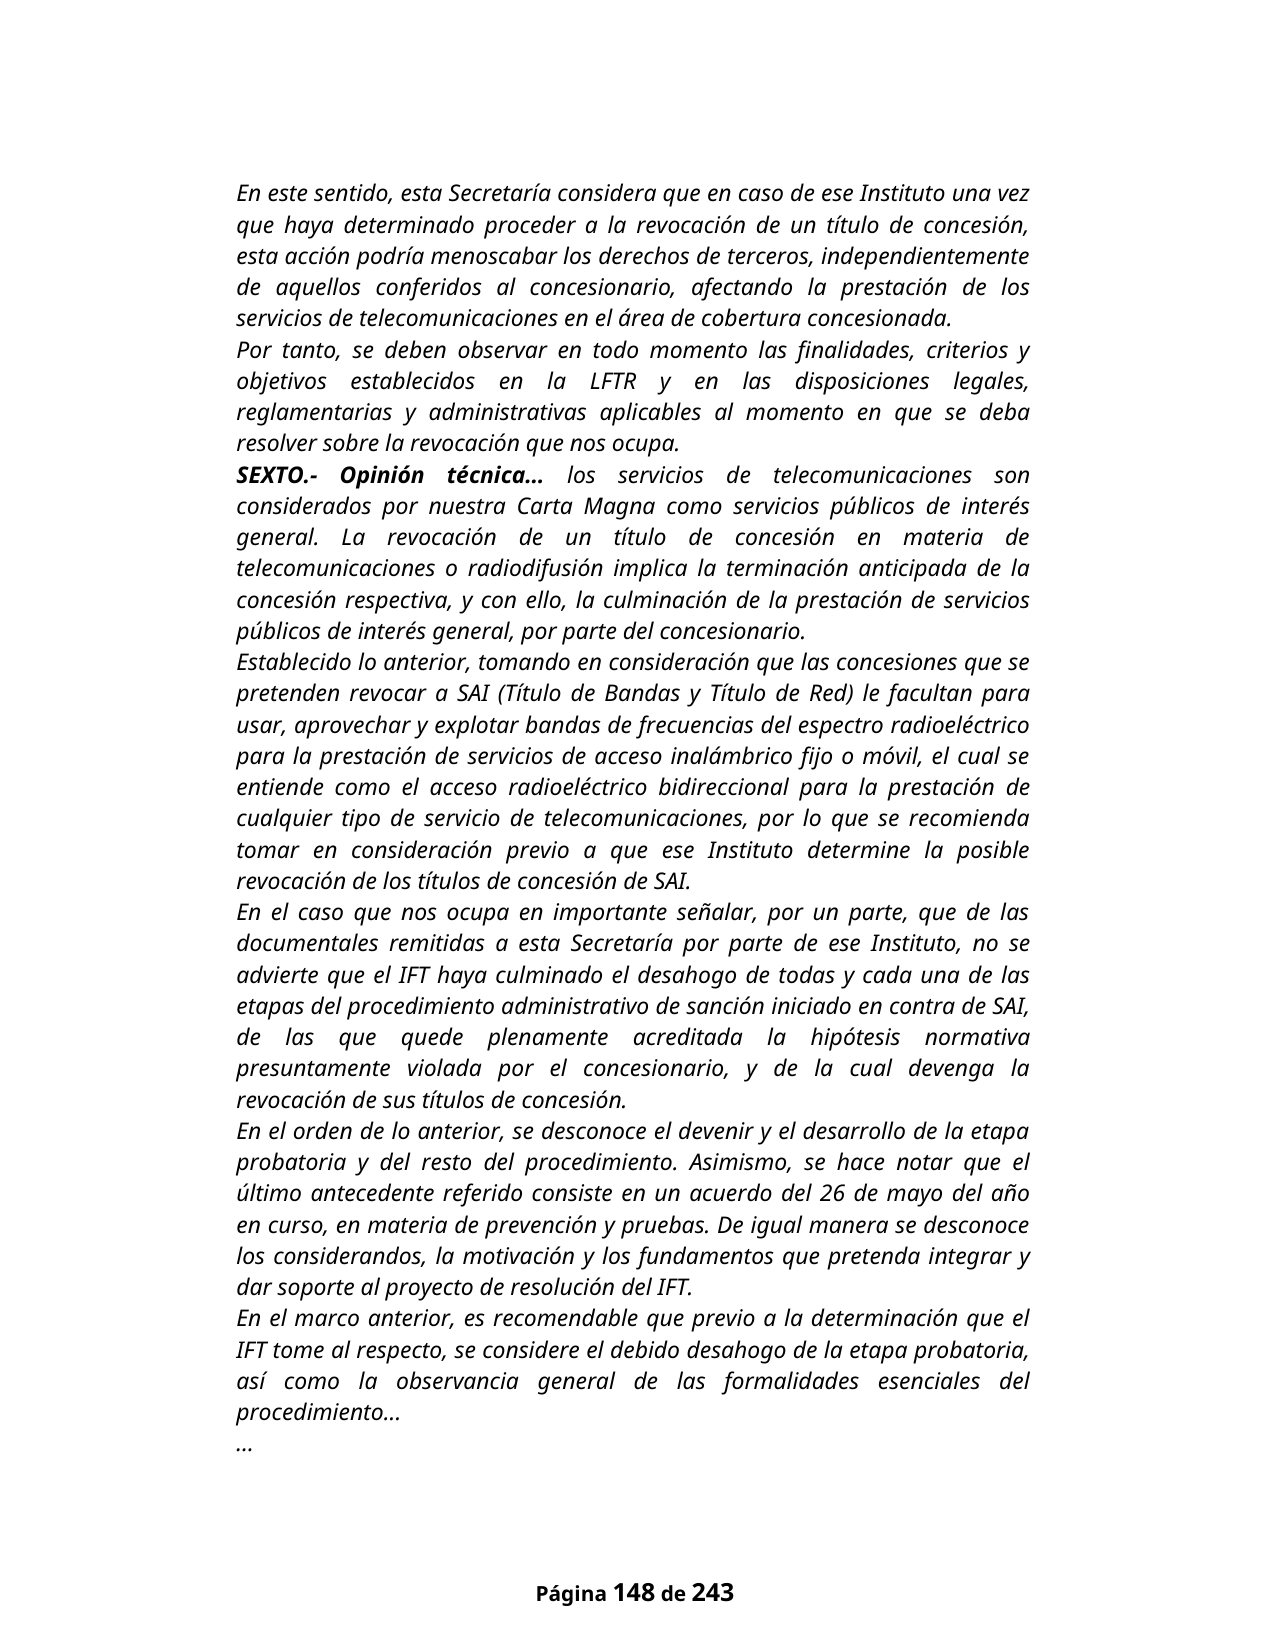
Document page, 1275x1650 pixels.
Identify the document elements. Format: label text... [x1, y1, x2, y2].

list Establecido lo anterior, tomando en consideración que las concesiones que se pretenden revocar a SAI (Título de Bandas y Título de Red) le facultan para usar, aprovechar y explotar bandas de frecuencias del espectro radioeléctrico para la prestación de servicios de acceso inalámbrico fijo o móvil, el cual se entiende como el acceso radioeléctrico bidireccional para la prestación de cualquier tipo de servicio de telecomunicaciones, por lo que se recomienda tomar en consideración previo a que ese Instituto determine la posible revocación de los títulos de concesión de SAI. [236, 646, 1034, 896]
list SEXTO.- Opinión técnica… los servicios de telecomunicaciones son considerados por nuestra Carta Magna como servicios públicos de interés general. La revocación de un título de concesión en materia de telecomunicaciones o radiodifusión implica la terminación anticipada de la concesión respectiva, y con ello, la culminación de la prestación de servicios públicos de interés general, por parte del concesionario. [236, 458, 1034, 646]
list En el orden de lo anterior, se desconoce el devenir y el desarrollo de la etapa probatoria y del resto del procedimiento. Asimismo, se hace notar que el último antecedente referido consiste en un acuerdo del 26 de mayo del año en curso, en materia de prevención y pruebas. De igual manera se desconoce los considerandos, la motivación y los fundamentos que pretenda integrar y dar soporte al proyecto de resolución del IFT. [236, 1115, 1034, 1302]
list En el caso que nos ocupa en importante señalar, por un parte, que de las documentales remitidas a esta Secretaría por parte de ese Instituto, no se advierte que el IFT haya culminado el desahogo de todas y cada una de las etapas del procedimiento administrativo de sanción iniciado en contra de SAI, de las que quede plenamente acreditada la hipótesis normativa presuntamente violada por el concesionario, y de la cual devenga la revocación de sus títulos de concesión. [236, 896, 1034, 1115]
list En el marco anterior, es recomendable que previo a la determinación que el IFT tome al respecto, se considere el debido desahogo de la etapa probatoria, así como la observancia general de las formalidades esenciales del procedimiento... [236, 1302, 1034, 1427]
list … [236, 1427, 1034, 1458]
list Por tanto, se deben observar en todo momento las finalidades, criterios y objetivos establecidos en la LFTR y en las disposiciones legales, reglamentarias y administrativas aplicables al momento en que se deba resolver sobre la revocación que nos ocupa. [236, 333, 1034, 458]
list En este sentido, esta Secretaría considera que en caso de ese Instituto una vez que haya determinado proceder a la revocación de un título de concesión, esta acción podría menoscabar los derechos de terceros, independientemente de aquellos conferidos al concesionario, afectando la prestación de los servicios de telecomunicaciones en el área de cobertura concesionada. [236, 177, 1034, 333]
